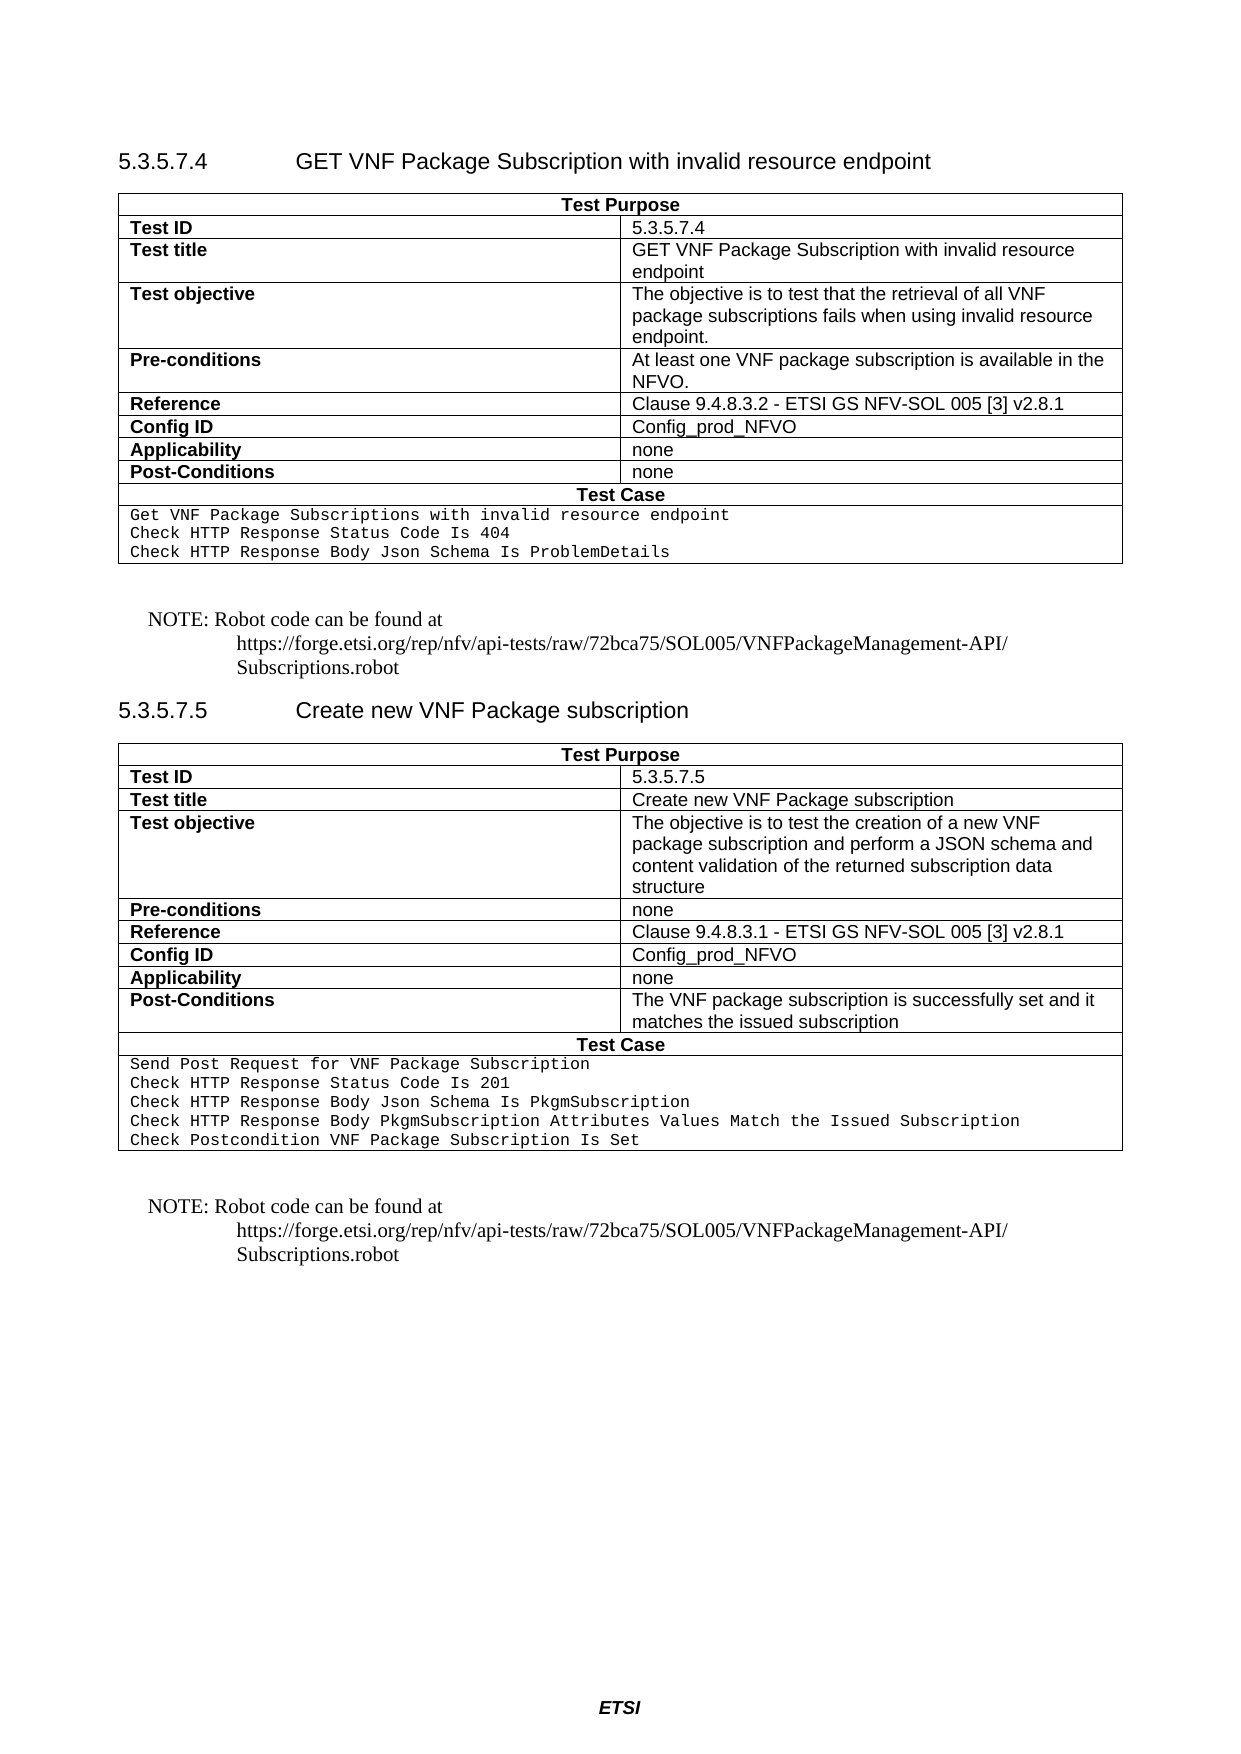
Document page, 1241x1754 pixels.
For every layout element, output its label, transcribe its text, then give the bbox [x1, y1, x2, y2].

text NOTE: Robot code can be found at https://forge.etsi.org/rep/nfv/api-tests/raw/72bca75/SOL005/VNFPackageManagement-API/Subscriptions.robot [148, 1194, 1122, 1266]
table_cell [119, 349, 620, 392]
text NOTE: Robot code can be found at https://forge.etsi.org/rep/nfv/api-tests/raw/72bca75/SOL005/VNFPackageManagement-API/Subscriptions.robot [148, 607, 1122, 679]
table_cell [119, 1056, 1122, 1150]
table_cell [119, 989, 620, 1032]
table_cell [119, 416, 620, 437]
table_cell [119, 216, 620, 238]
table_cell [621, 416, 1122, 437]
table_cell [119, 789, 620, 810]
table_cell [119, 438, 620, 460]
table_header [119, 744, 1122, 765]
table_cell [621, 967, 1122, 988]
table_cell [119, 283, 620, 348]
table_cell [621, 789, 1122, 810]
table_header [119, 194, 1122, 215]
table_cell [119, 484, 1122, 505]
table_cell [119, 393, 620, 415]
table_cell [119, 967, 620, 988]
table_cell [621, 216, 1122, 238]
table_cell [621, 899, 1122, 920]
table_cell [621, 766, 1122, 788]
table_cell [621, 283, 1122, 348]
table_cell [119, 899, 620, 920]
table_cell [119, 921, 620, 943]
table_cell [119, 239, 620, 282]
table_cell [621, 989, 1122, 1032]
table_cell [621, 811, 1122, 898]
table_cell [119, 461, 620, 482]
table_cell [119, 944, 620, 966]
subtitle 5.3.5.7.5 Create new VNF Package subscription [118, 697, 1122, 724]
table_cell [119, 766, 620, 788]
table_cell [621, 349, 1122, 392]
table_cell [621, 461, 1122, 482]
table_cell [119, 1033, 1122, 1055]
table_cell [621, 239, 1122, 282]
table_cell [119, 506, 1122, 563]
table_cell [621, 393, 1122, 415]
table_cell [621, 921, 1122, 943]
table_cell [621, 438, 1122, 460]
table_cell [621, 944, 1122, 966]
subtitle 5.3.5.7.4 GET VNF Package Subscription with invalid resource endpoint [118, 148, 1122, 174]
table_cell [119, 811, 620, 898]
